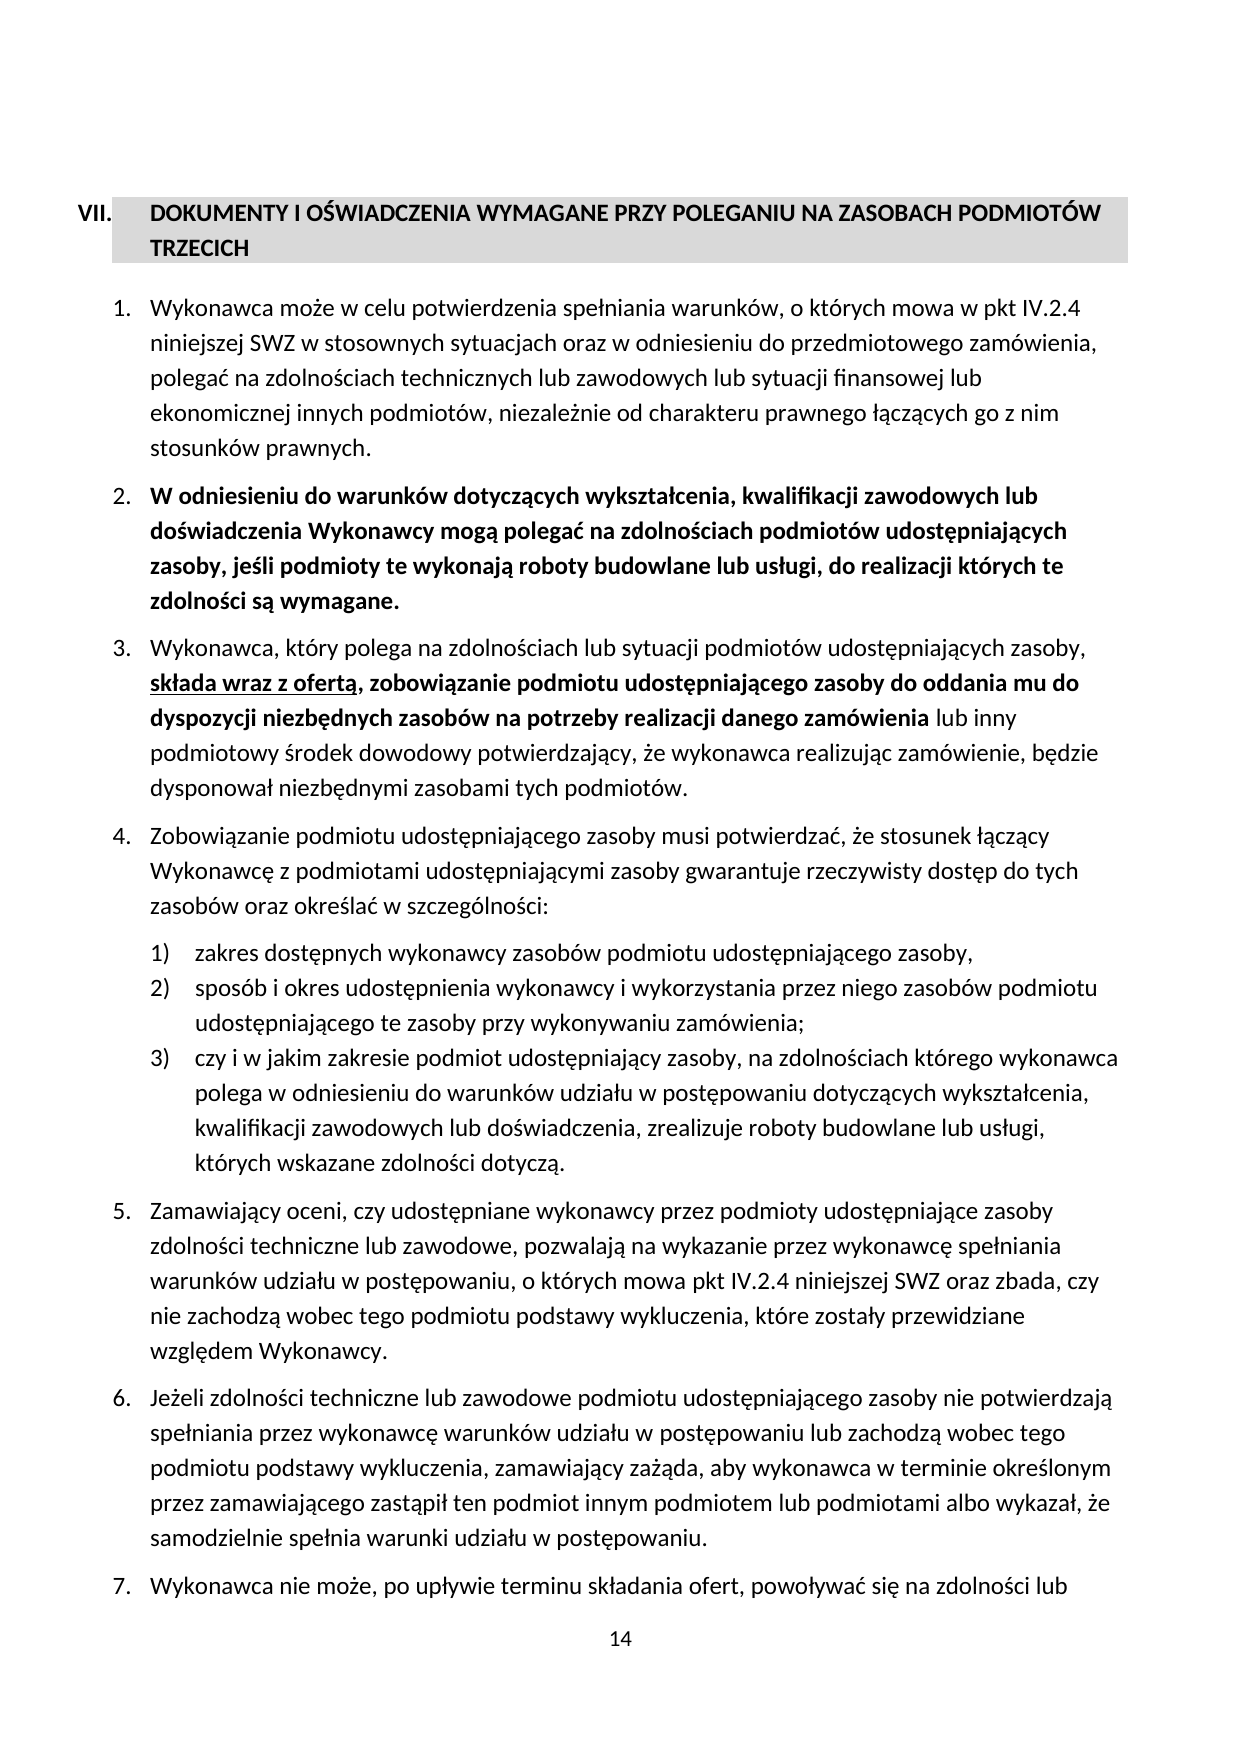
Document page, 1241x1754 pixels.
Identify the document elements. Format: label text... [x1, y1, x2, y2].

list Jeżeli zdolności techniczne lub zawodowe podmiotu udostępniającego zasoby nie potwierdzają spełniania przez wykonawcę warunków udziału w postępowaniu lub zachodzą wobec tego podmiotu podstawy wykluczenia, zamawiający zażąda, aby wykonawca w terminie określonym przez zamawiającego zastąpił ten podmiot innym podmiotem lub podmiotami albo wykazał, że samodzielnie spełnia warunki udziału w postępowaniu. [112, 1382, 1128, 1553]
list zakres dostępnych wykonawcy zasobów podmiotu udostępniającego zasoby, [150, 937, 1128, 968]
list Wykonawca może w celu potwierdzenia spełniania warunków, o których mowa w pkt IV.2.4 niniejszej SWZ w stosownych sytuacjach oraz w odniesieniu do przedmiotowego zamówienia, polegać na zdolnościach technicznych lub zawodowych lub sytuacji finansowej lub ekonomicznej innych podmiotów, niezależnie od charakteru prawnego łączących go z nim stosunków prawnych. [112, 292, 1128, 463]
list sposób i okres udostępnienia wykonawcy i wykorzystania przez niego zasobów podmiotu udostępniającego te zasoby przy wykonywaniu zamówienia; [150, 972, 1128, 1038]
list W odniesieniu do warunków dotyczących wykształcenia, kwalifikacji zawodowych lub doświadczenia Wykonawcy mogą polegać na zdolnościach podmiotów udostępniających zasoby, jeśli podmioty te wykonają roboty budowlane lub usługi, do realizacji których te zdolności są wymagane. [112, 480, 1128, 616]
list Zobowiązanie podmiotu udostępniającego zasoby musi potwierdzać, że stosunek łączący Wykonawcę z podmiotami udostępniającymi zasoby gwarantuje rzeczywisty dostęp do tych zasobów oraz określać w szczególności: [112, 820, 1128, 921]
list Zamawiający oceni, czy udostępniane wykonawcy przez podmioty udostępniające zasoby zdolności techniczne lub zawodowe, pozwalają na wykazanie przez wykonawcę spełniania warunków udziału w postępowaniu, o których mowa pkt IV.2.4 niniejszej SWZ oraz zbada, czy nie zachodzą wobec tego podmiotu podstawy wykluczenia, które zostały przewidziane względem Wykonawcy. [112, 1195, 1128, 1366]
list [112, 1570, 1128, 1601]
list Wykonawca, który polega na zdolnościach lub sytuacji podmiotów udostępniających zasoby, składa wraz z ofertą, zobowiązanie podmiotu udostępniającego zasoby do oddania mu do dyspozycji niezbędnych zasobów na potrzeby realizacji danego zamówienia lub inny podmiotowy środek dowodowy potwierdzający, że wykonawca realizując zamówienie, będzie dysponował niezbędnymi zasobami tych podmiotów. [112, 632, 1128, 803]
subtitle Dokumenty i oświadczenia wymagane przy poleganiu na zasobach podmiotów trzecich [112, 197, 1128, 263]
list czy i w jakim zakresie podmiot udostępniający zasoby, na zdolnościach którego wykonawca polega w odniesieniu do warunków udziału w postępowaniu dotyczących wykształcenia, kwalifikacji zawodowych lub doświadczenia, zrealizuje roboty budowlane lub usługi, których wskazane zdolności dotyczą. [150, 1042, 1128, 1178]
